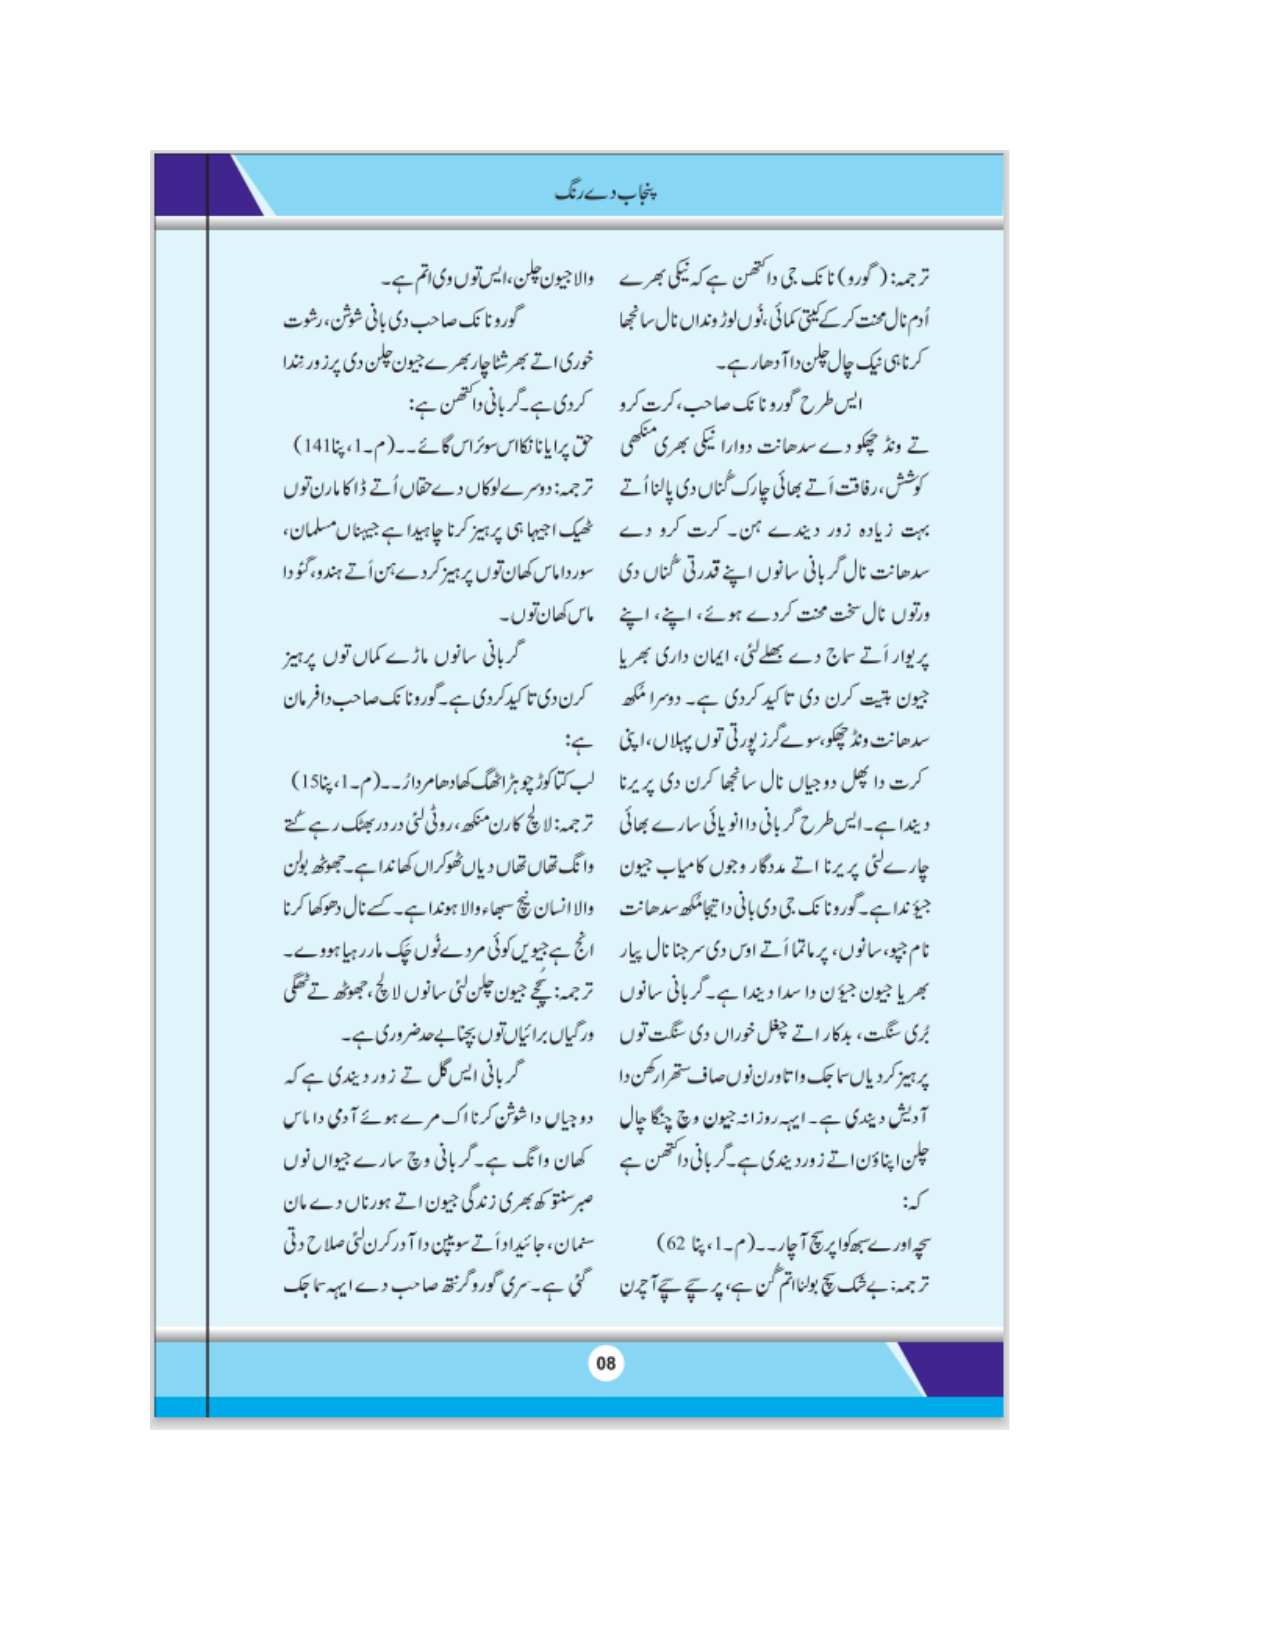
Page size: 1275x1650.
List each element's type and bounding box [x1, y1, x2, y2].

picture [150, 150, 1010, 1430]
